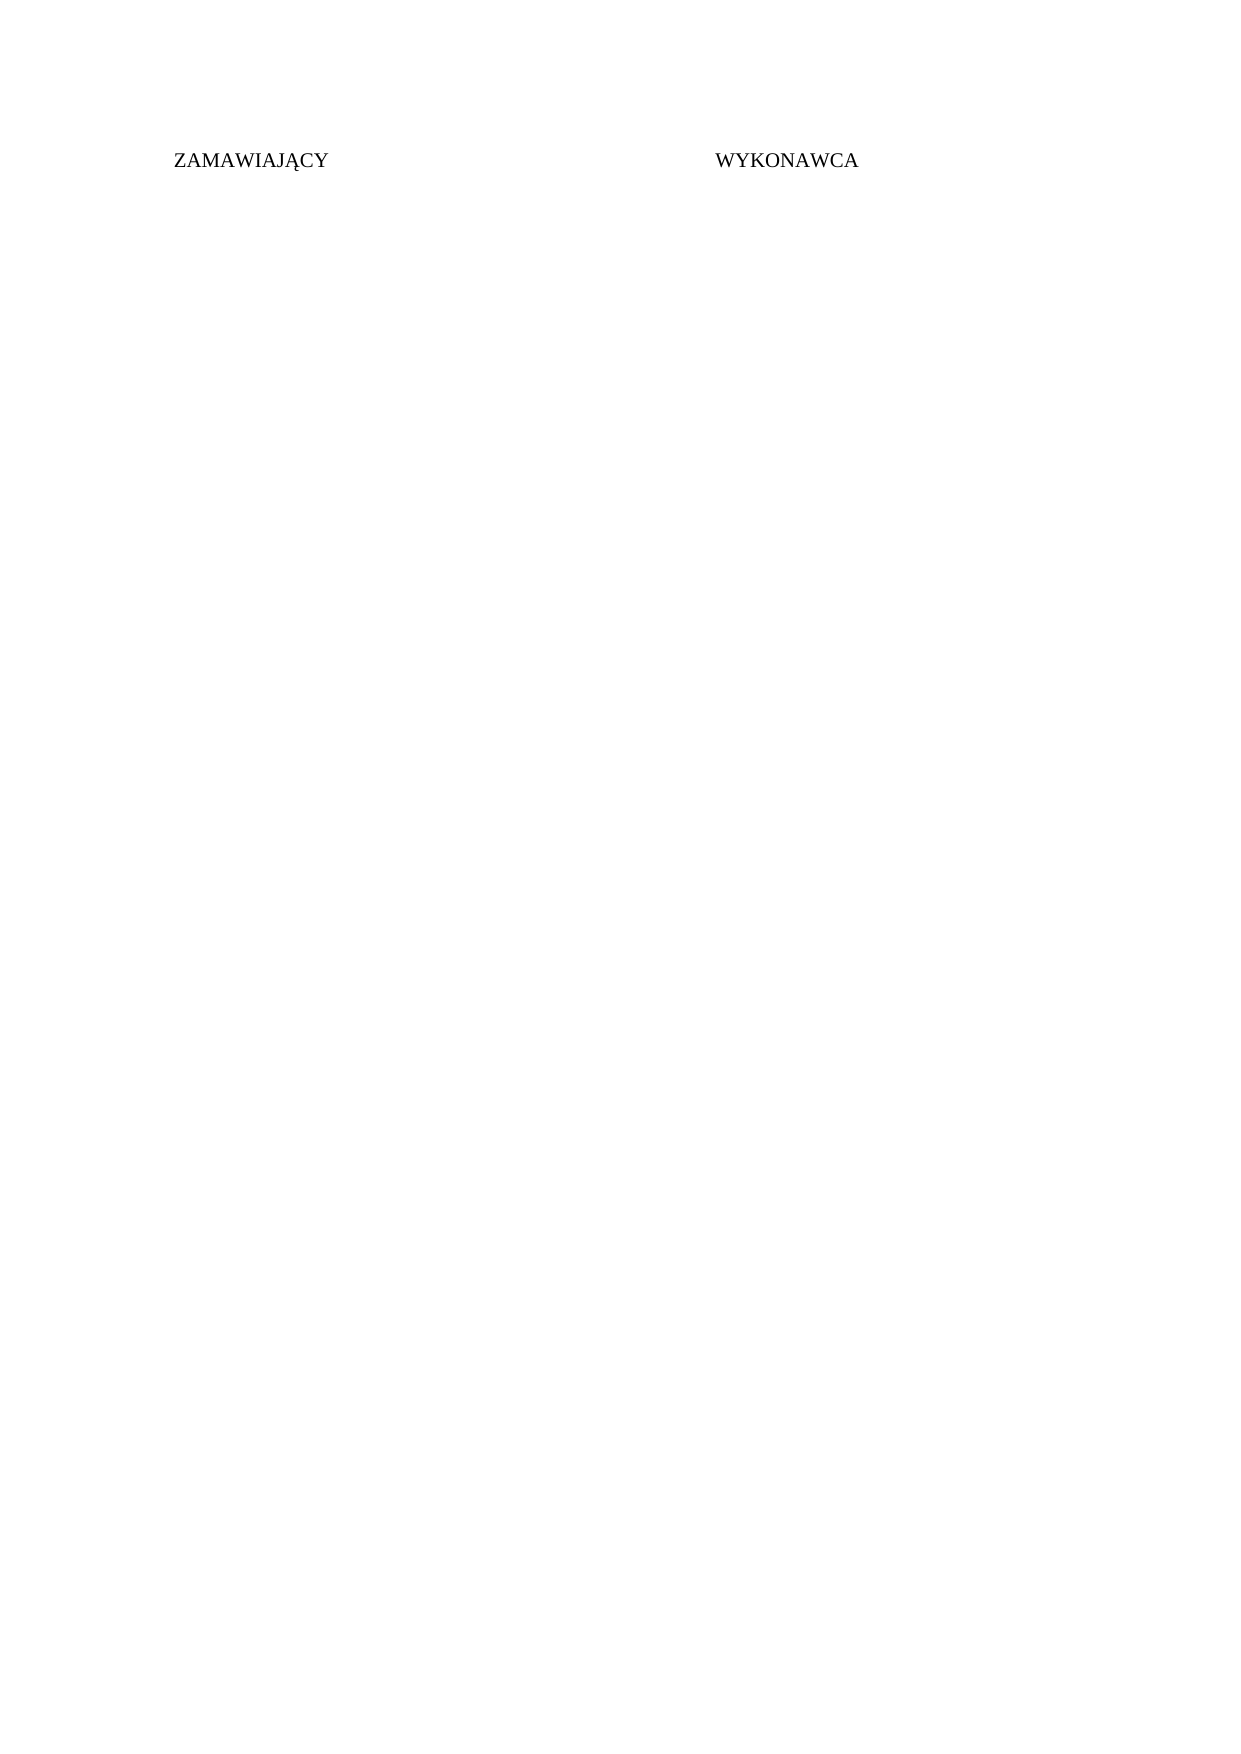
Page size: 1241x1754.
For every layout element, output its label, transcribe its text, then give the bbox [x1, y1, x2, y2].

text ZAMAWIAJĄCY WYKONAWCA [148, 148, 1093, 172]
